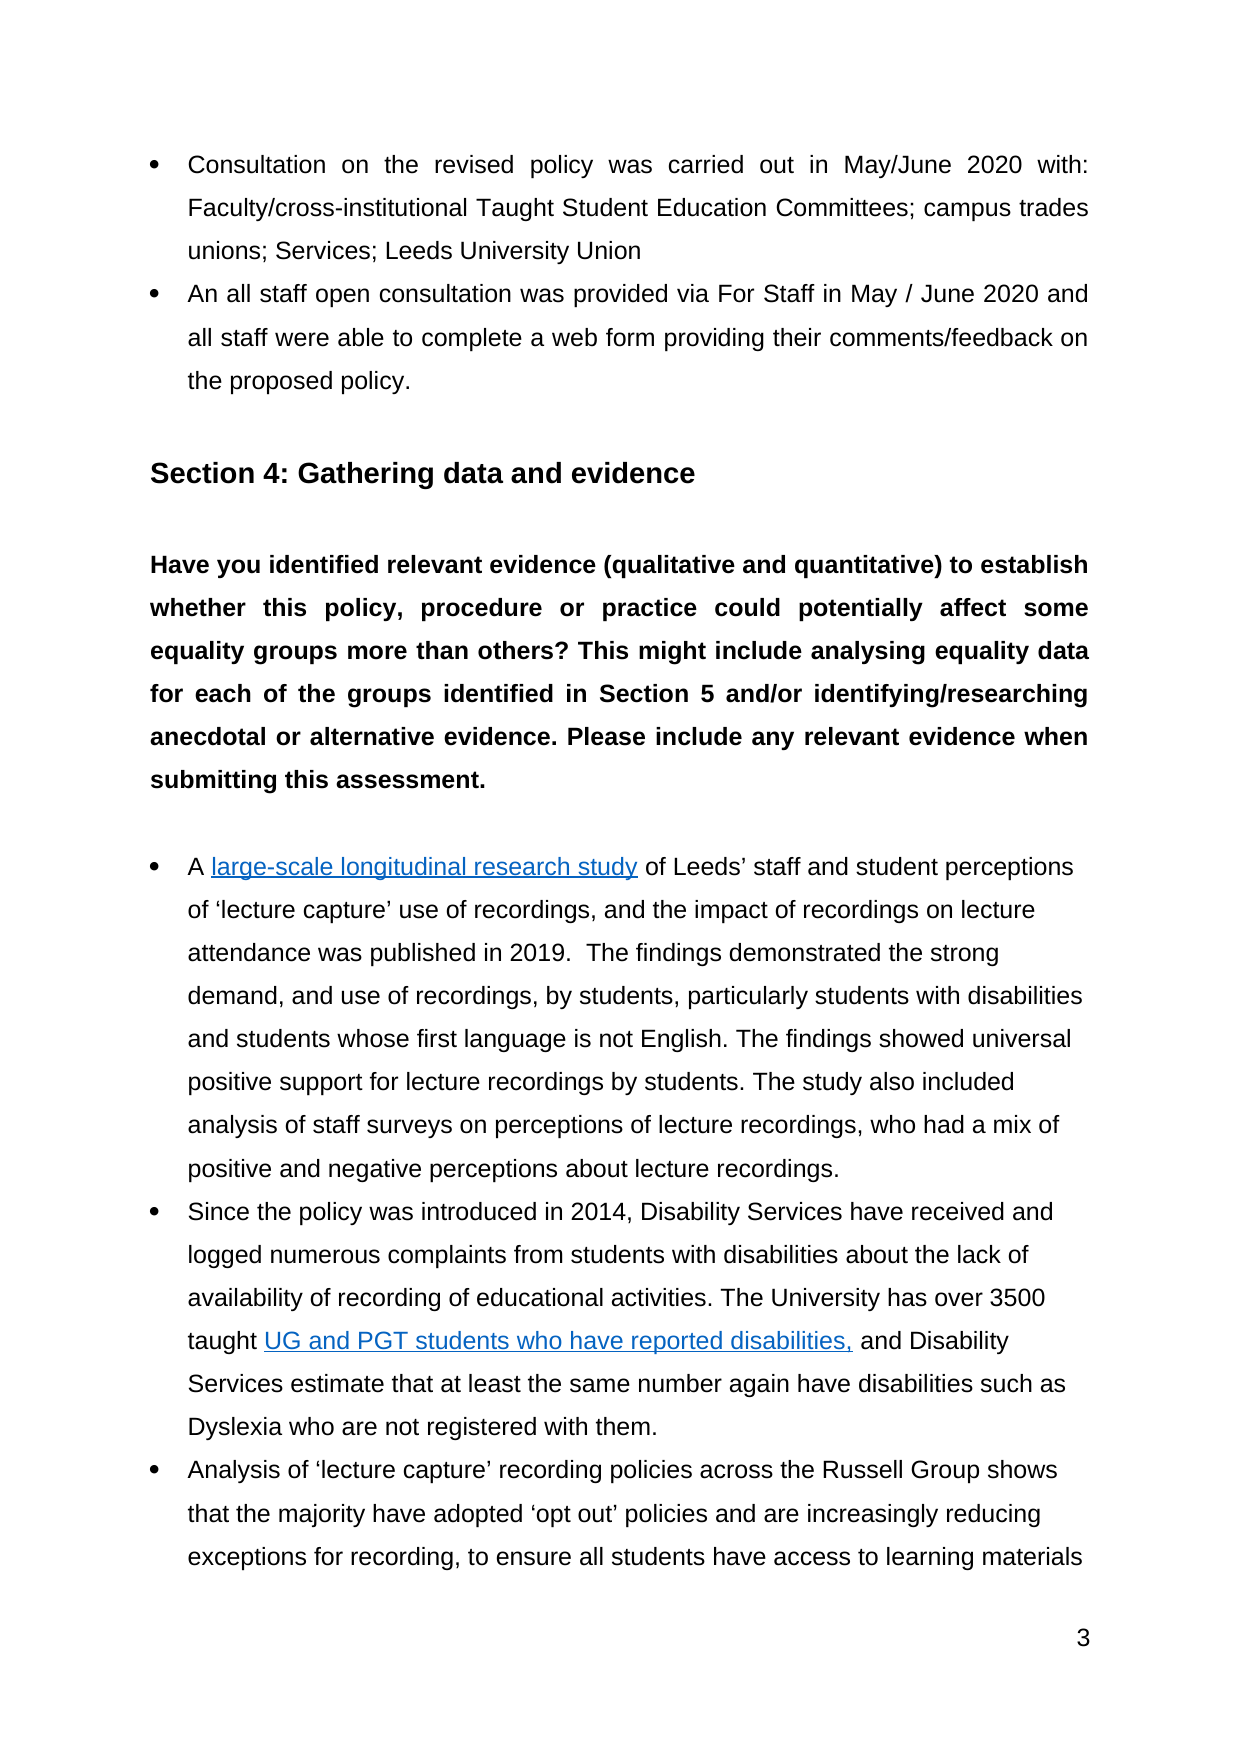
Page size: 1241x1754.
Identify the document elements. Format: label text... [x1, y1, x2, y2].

list Since the policy was introduced in 2014, Disability Services have received and logged numerous complaints from students with disabilities about the lack of availability of recording of educational activities. The University has over 3500 taught UG and PGT students who have reported disabilities, and Disability Services estimate that at least the same number again have disabilities such as Dyslexia who are not registered with them. [150, 1197, 1090, 1441]
subtitle Section 4: Gathering data and evidence [150, 456, 1090, 490]
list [150, 1456, 1090, 1571]
list An all staff open consultation was provided via For Staff in May / June 2020 and all staff were able to complete a web form providing their comments/feedback on the proposed policy. [150, 279, 1090, 394]
list Consultation on the revised policy was carried out in May/June 2020 with: Faculty/cross-institutional Taught Student Education Committees; campus trades unions; Services; Leeds University Union [150, 150, 1090, 265]
list A large-scale longitudinal research study of Leeds’ staff and student perceptions of ‘lecture capture’ use of recordings, and the impact of recordings on lecture attendance was published in 2019. The findings demonstrated the strong demand, and use of recordings, by students, particularly students with disabilities and students whose first language is not English. The findings showed universal positive support for lecture recordings by students. The study also included analysis of staff surveys on perceptions of lecture recordings, who had a mix of positive and negative perceptions about lecture recordings. [150, 852, 1090, 1182]
text Have you identified relevant evidence (qualitative and quantitative) to establish whether this policy, procedure or practice could potentially affect some equality groups more than others? This might include analysing equality data for each of the groups identified in Section 5 and/or identifying/researching anecdotal or alternative evidence. Please include any relevant evidence when submitting this assessment. [150, 550, 1090, 794]
